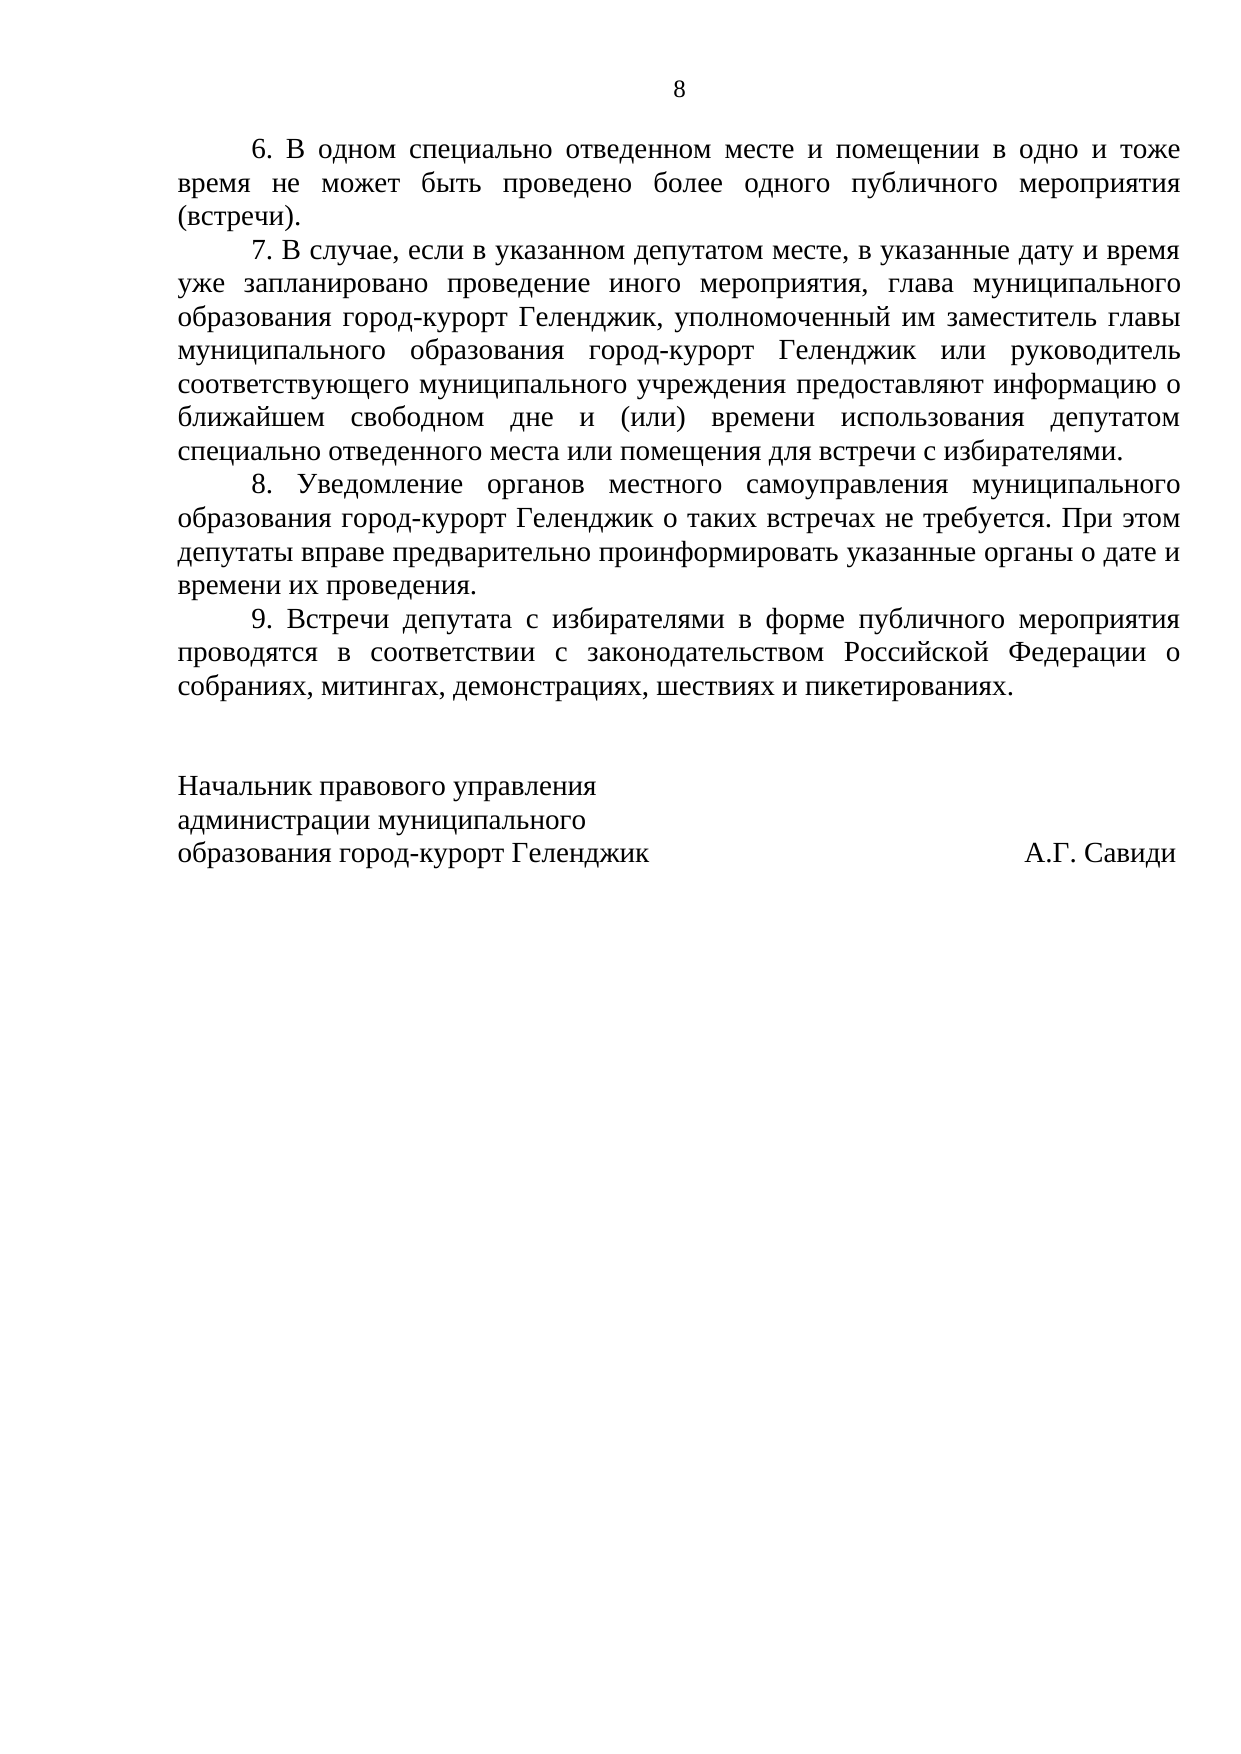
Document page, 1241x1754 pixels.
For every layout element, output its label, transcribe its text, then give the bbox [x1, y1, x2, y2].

text образования город-курорт Геленджик А.Г. Савиди [177, 836, 1181, 869]
text 6. В одном специально отведенном месте и помещении в одно и тоже время не может быть проведено более одного публичного мероприятия (встречи). [177, 131, 1181, 232]
text 7. В случае, если в указанном депутатом месте, в указанные дату и время уже запланировано проведение иного мероприятия, глава муниципального образования город-курорт Геленджик, уполномоченный им заместитель главы муниципального образования город-курорт Геленджик или руководитель соответствующего муниципального учреждения предоставляют информацию о ближайшем свободном дне и (или) времени использования депутатом специально отведенного места или помещения для встречи с избирателями. [177, 232, 1181, 467]
text Начальник правового управления [177, 768, 1181, 802]
text 8. Уведомление органов местного самоуправления муниципального образования город-курорт Геленджик о таких встречах не требуется. При этом депутаты вправе предварительно проинформировать указанные органы о дате и времени их проведения. [177, 467, 1181, 601]
text администрации муниципального [177, 802, 1181, 836]
text 9. Встречи депутата с избирателями в форме публичного мероприятия проводятся в соответствии с законодательством Российской Федерации о собраниях, митингах, демонстрациях, шествиях и пикетированиях. [177, 601, 1181, 701]
